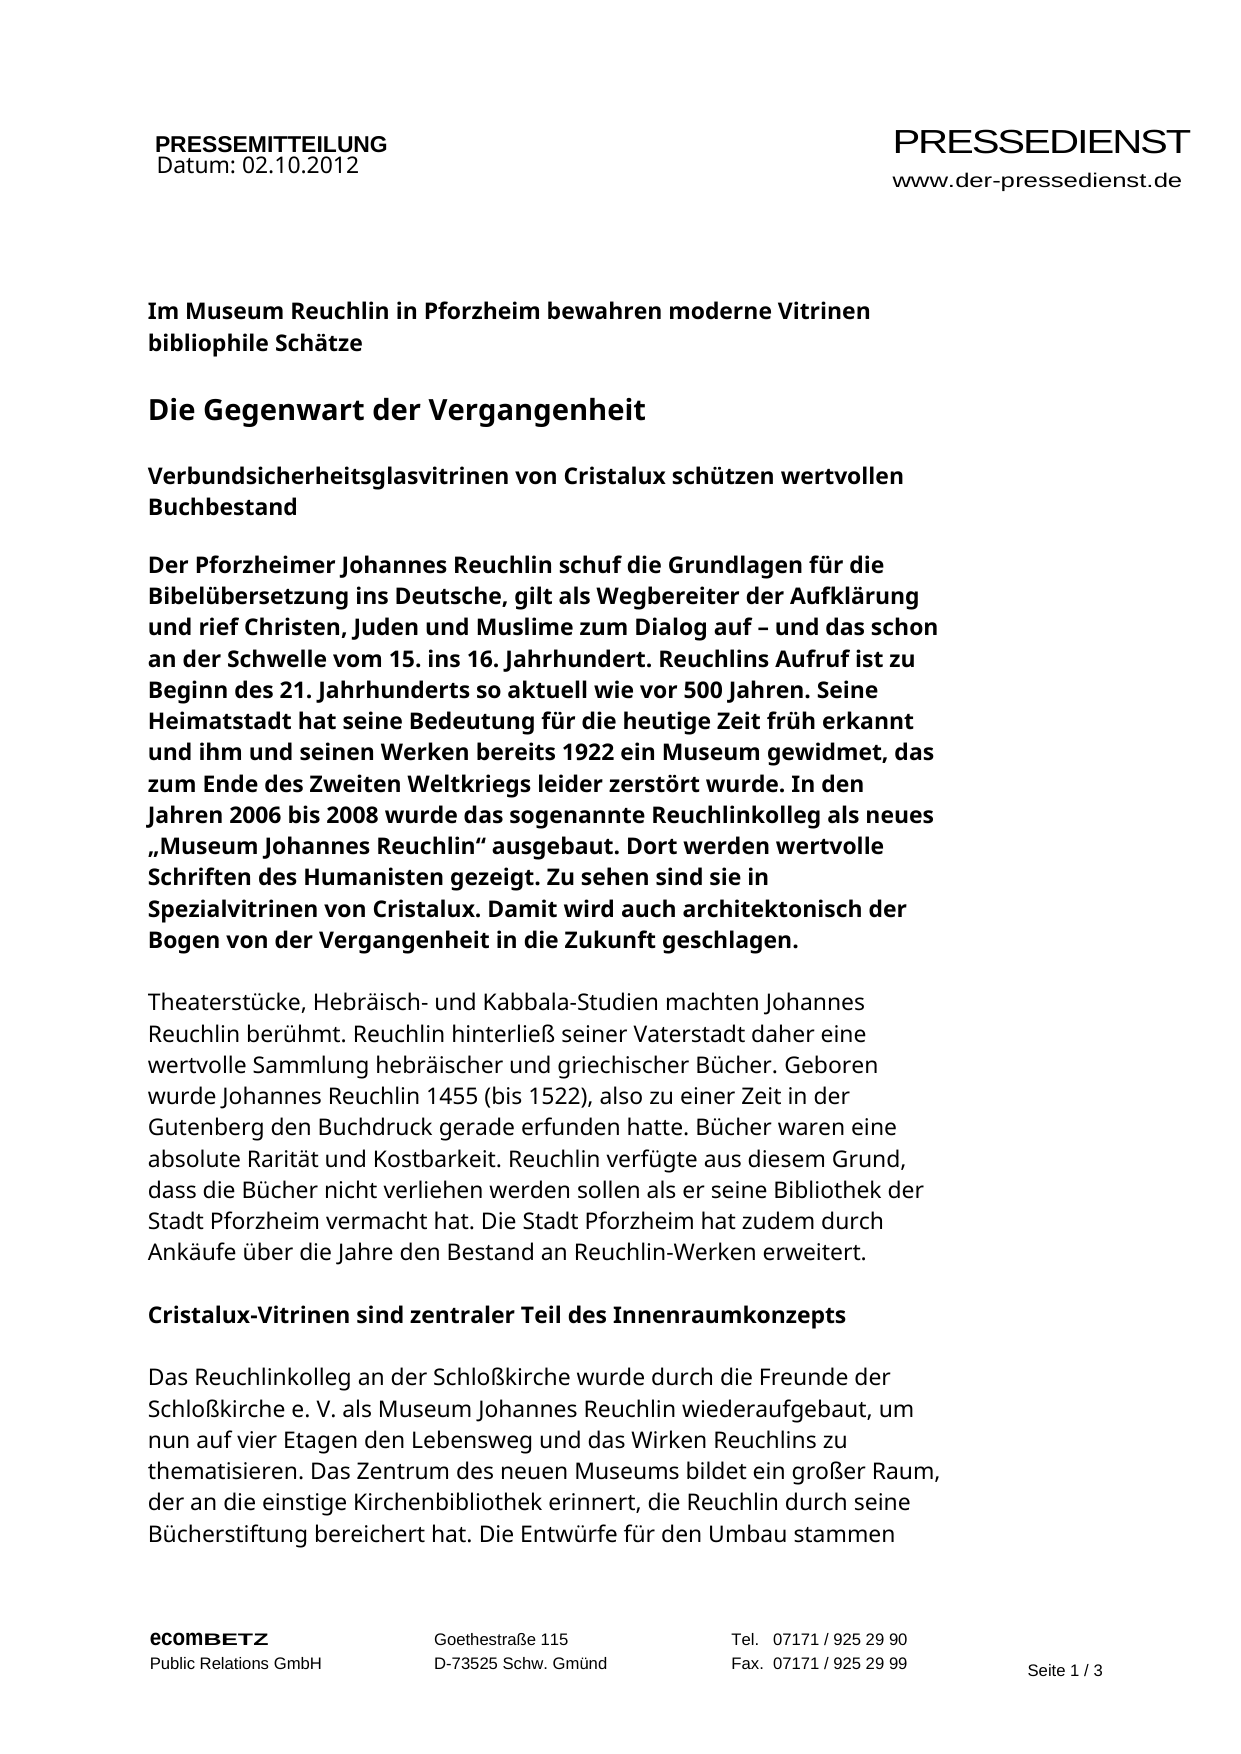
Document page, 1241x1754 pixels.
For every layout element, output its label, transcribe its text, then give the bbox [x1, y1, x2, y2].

text Cristalux-Vitrinen sind zentraler Teil des Innenraumkonzepts [148, 1299, 945, 1330]
text Der Pforzheimer Johannes Reuchlin schuf die Grundlagen für die Bibelübersetzung ins Deutsche, gilt als Wegbereiter der Aufklärung und rief Christen, Juden und Muslime zum Dialog auf – und das schon an der Schwelle vom 15. ins 16. Jahrhundert. Reuchlins Aufruf ist zu Beginn des 21. Jahrhunderts so aktuell wie vor 500 Jahren. Seine Heimatstadt hat seine Bedeutung für die heutige Zeit früh erkannt und ihm und seinen Werken bereits 1922 ein Museum gewidmet, das zum Ende des Zweiten Weltkriegs leider zerstört wurde. In den Jahren 2006 bis 2008 wurde das sogenannte Reuchlinkolleg als neues „Museum Johannes Reuchlin“ ausgebaut. Dort werden wertvolle Schriften des Humanisten gezeigt. Zu sehen sind sie in Spezialvitrinen von Cristalux. Damit wird auch architektonisch der Bogen von der Vergangenheit in die Zukunft geschlagen. [148, 549, 945, 955]
text Im Museum Reuchlin in Pforzheim bewahren moderne Vitrinen bibliophile Schätze [148, 295, 945, 358]
text Theaterstücke, Hebräisch- und Kabbala-Studien machten Johannes Reuchlin berühmt. Reuchlin hinterließ seiner Vaterstadt daher eine wertvolle Sammlung hebräischer und griechischer Bücher. Geboren wurde Johannes Reuchlin 1455 (bis 1522), also zu einer Zeit in der Gutenberg den Buchdruck gerade erfunden hatte. Bücher waren eine absolute Rarität und Kostbarkeit. Reuchlin verfügte aus diesem Grund, dass die Bücher nicht verliehen werden sollen als er seine Bibliothek der Stadt Pforzheim vermacht hat. Die Stadt Pforzheim hat zudem durch Ankäufe über die Jahre den Bestand an Reuchlin-Werken erweitert. [148, 986, 945, 1268]
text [148, 1361, 945, 1549]
text Verbundsicherheitsglasvitrinen von Cristalux schützen wertvollen Buchbestand [148, 460, 945, 522]
text Die Gegenwart der Vergangenheit [148, 389, 945, 429]
